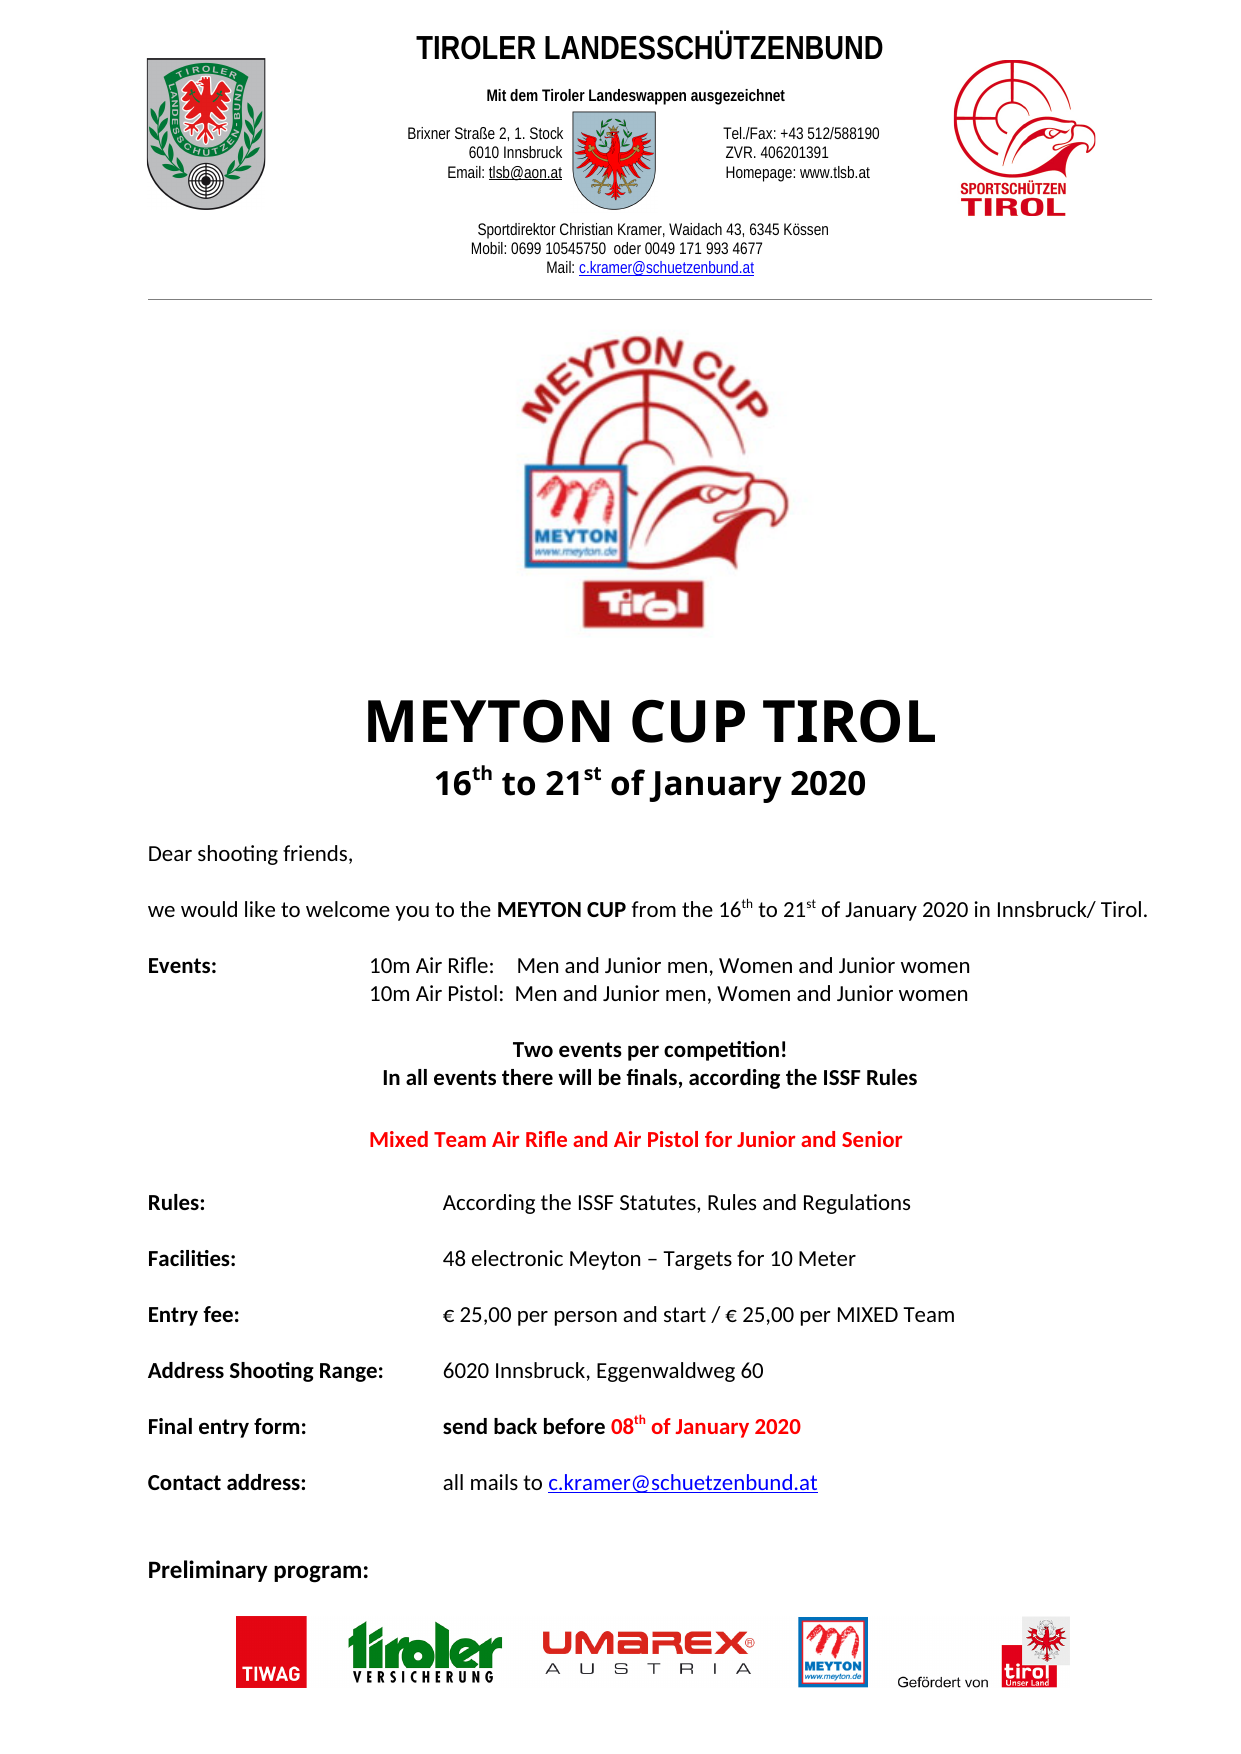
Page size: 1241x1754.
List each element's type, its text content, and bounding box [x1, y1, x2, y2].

picture [146, 58, 266, 210]
text MEYTON CUP TIROL [148, 680, 1152, 760]
picture [236, 1616, 1070, 1688]
text Mixed Team Air Rifle and Air Pistol for Junior and Senior [148, 1126, 1152, 1153]
text Rules: According the ISSF Statutes, Rules and Regulations [148, 1188, 1152, 1216]
text Address Shooting Range: 6020 Innsbruck, Eggenwaldweg 60 [148, 1356, 1152, 1384]
text Facilities: 48 electronic Meyton – Targets for 10 Meter [148, 1244, 1152, 1272]
text Two events per competition! [148, 1035, 1152, 1063]
text 10m Air Pistol: Men and Junior men, Women and Junior women [148, 979, 1152, 1035]
text Entry fee: € 25,00 per person and start / € 25,00 per MIXED Team [148, 1300, 1152, 1328]
text Final entry form: send back before 08th of January 2020 [148, 1412, 1152, 1440]
text Events: 10m Air Rifle: Men and Junior men, Women and Junior women [148, 951, 1152, 979]
text In all events there will be finals, according the ISSF Rules [148, 1063, 1152, 1126]
text Contact address: all mails to c.kramer@schuetzenbund.at [148, 1468, 1152, 1496]
picture [468, 318, 833, 647]
text Dear shooting friends, [148, 839, 1152, 867]
text Preliminary program: [148, 1554, 1152, 1585]
picture [569, 108, 658, 213]
text 16th to 21st of January 2020 [148, 760, 1152, 805]
text we would like to welcome you to the MEYTON CUP from the 16th to 21st of January 2020 in Innsbruck/ Tirol. [148, 895, 1152, 923]
picture [953, 60, 1096, 216]
